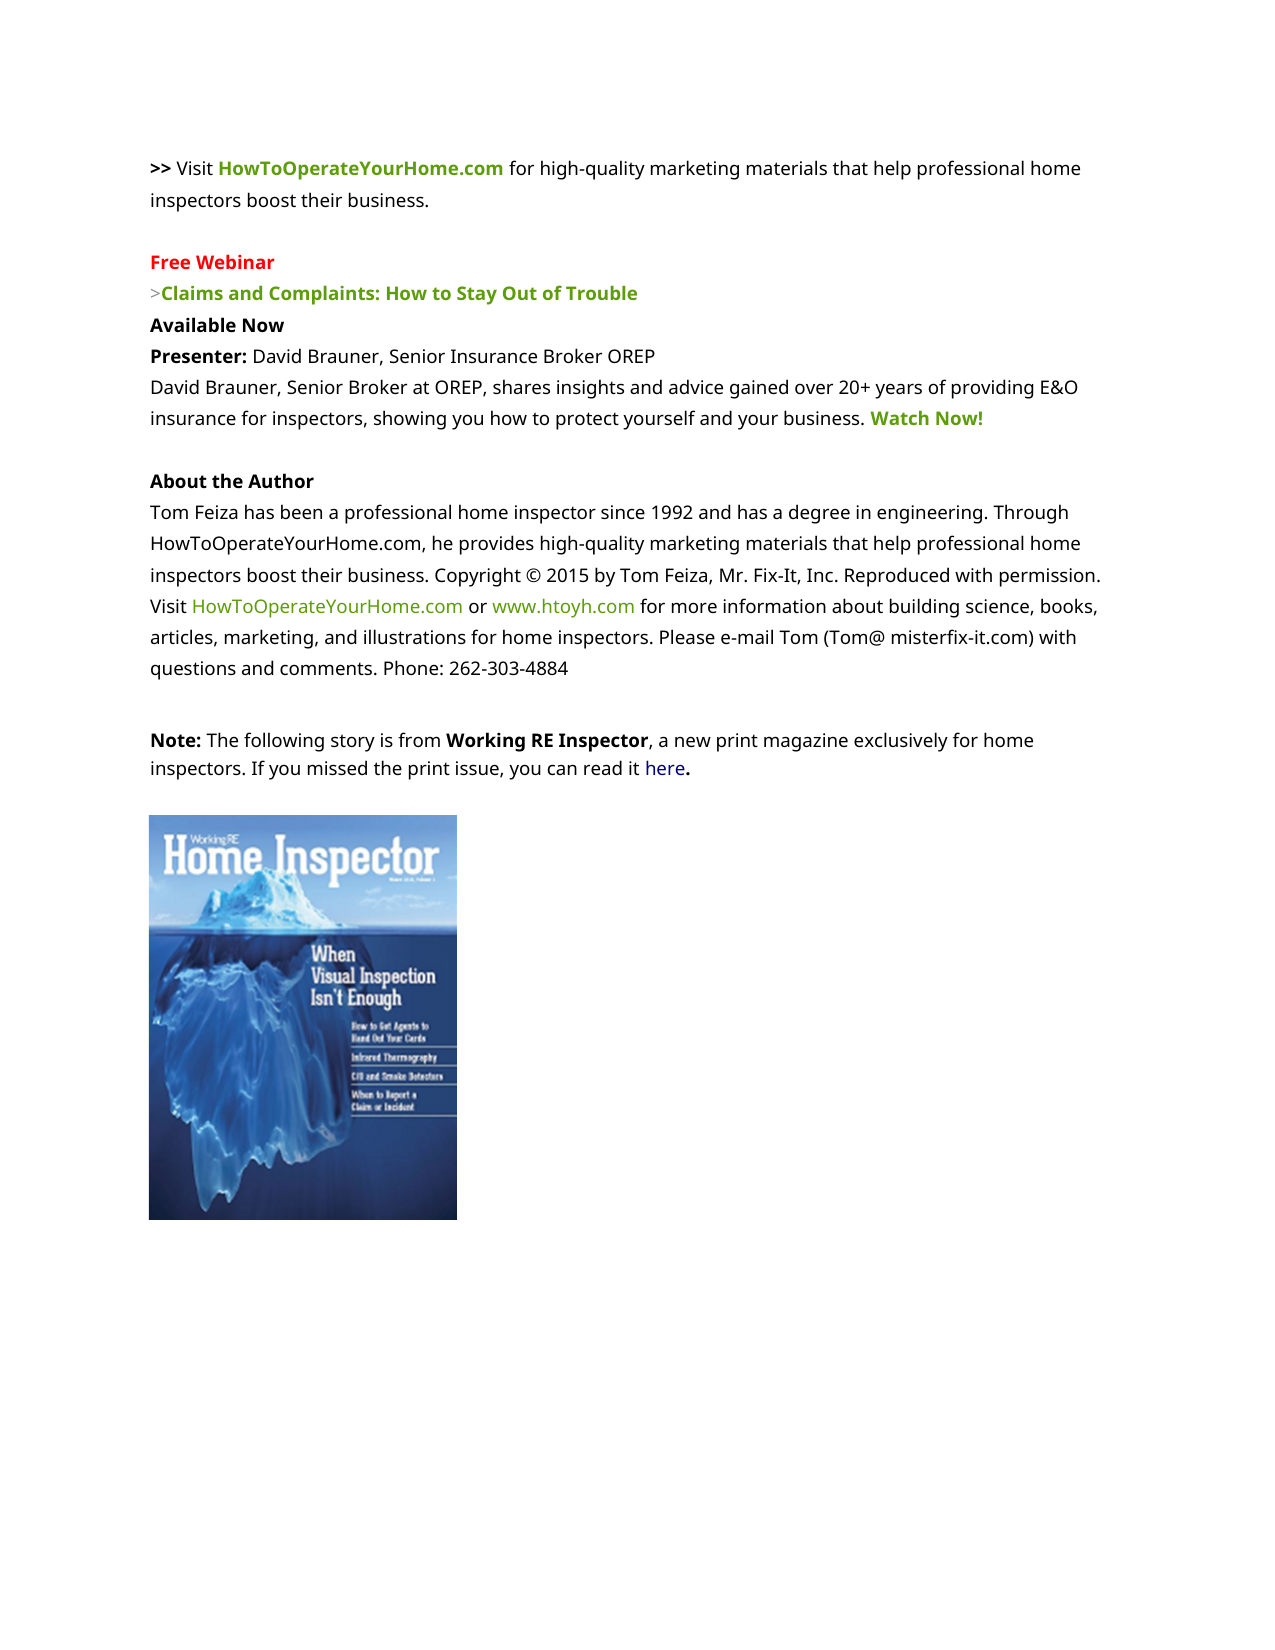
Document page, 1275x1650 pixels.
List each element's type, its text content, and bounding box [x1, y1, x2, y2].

text Note: The following story is from Working RE Inspector, a new print magazine exclusively for home inspectors. If you missed the print issue, you can read it here. [150, 725, 1125, 781]
text Free Webinar >Claims and Complaints: How to Stay Out of Trouble Available Now Presenter: David Brauner, Senior Insurance Broker OREP David Brauner, Senior Broker at OREP, shares insights and advice gained over 20+ years of providing E&O insurance for inspectors, showing you how to protect yourself and your business. Watch Now! [150, 244, 1125, 431]
text >> Visit HowToOperateYourHome.com for high-quality marketing materials that help professional home inspectors boost their business. [150, 150, 1125, 212]
picture [147, 815, 457, 1219]
text About the Author Tom Feiza has been a professional home inspector since 1992 and has a degree in engineering. Through HowToOperateYourHome.com, he provides high-quality marketing materials that help professional home inspectors boost their business. Copyright © 2015 by Tom Feiza, Mr. Fix-It, Inc. Reproduced with permission. Visit HowToOperateYourHome.com or www.htoyh.com for more information about building science, books, articles, marketing, and illustrations for home inspectors. Please e-mail Tom (Tom@ misterfix-it.com) with questions and comments. Phone: 262-303-4884 [150, 462, 1125, 681]
